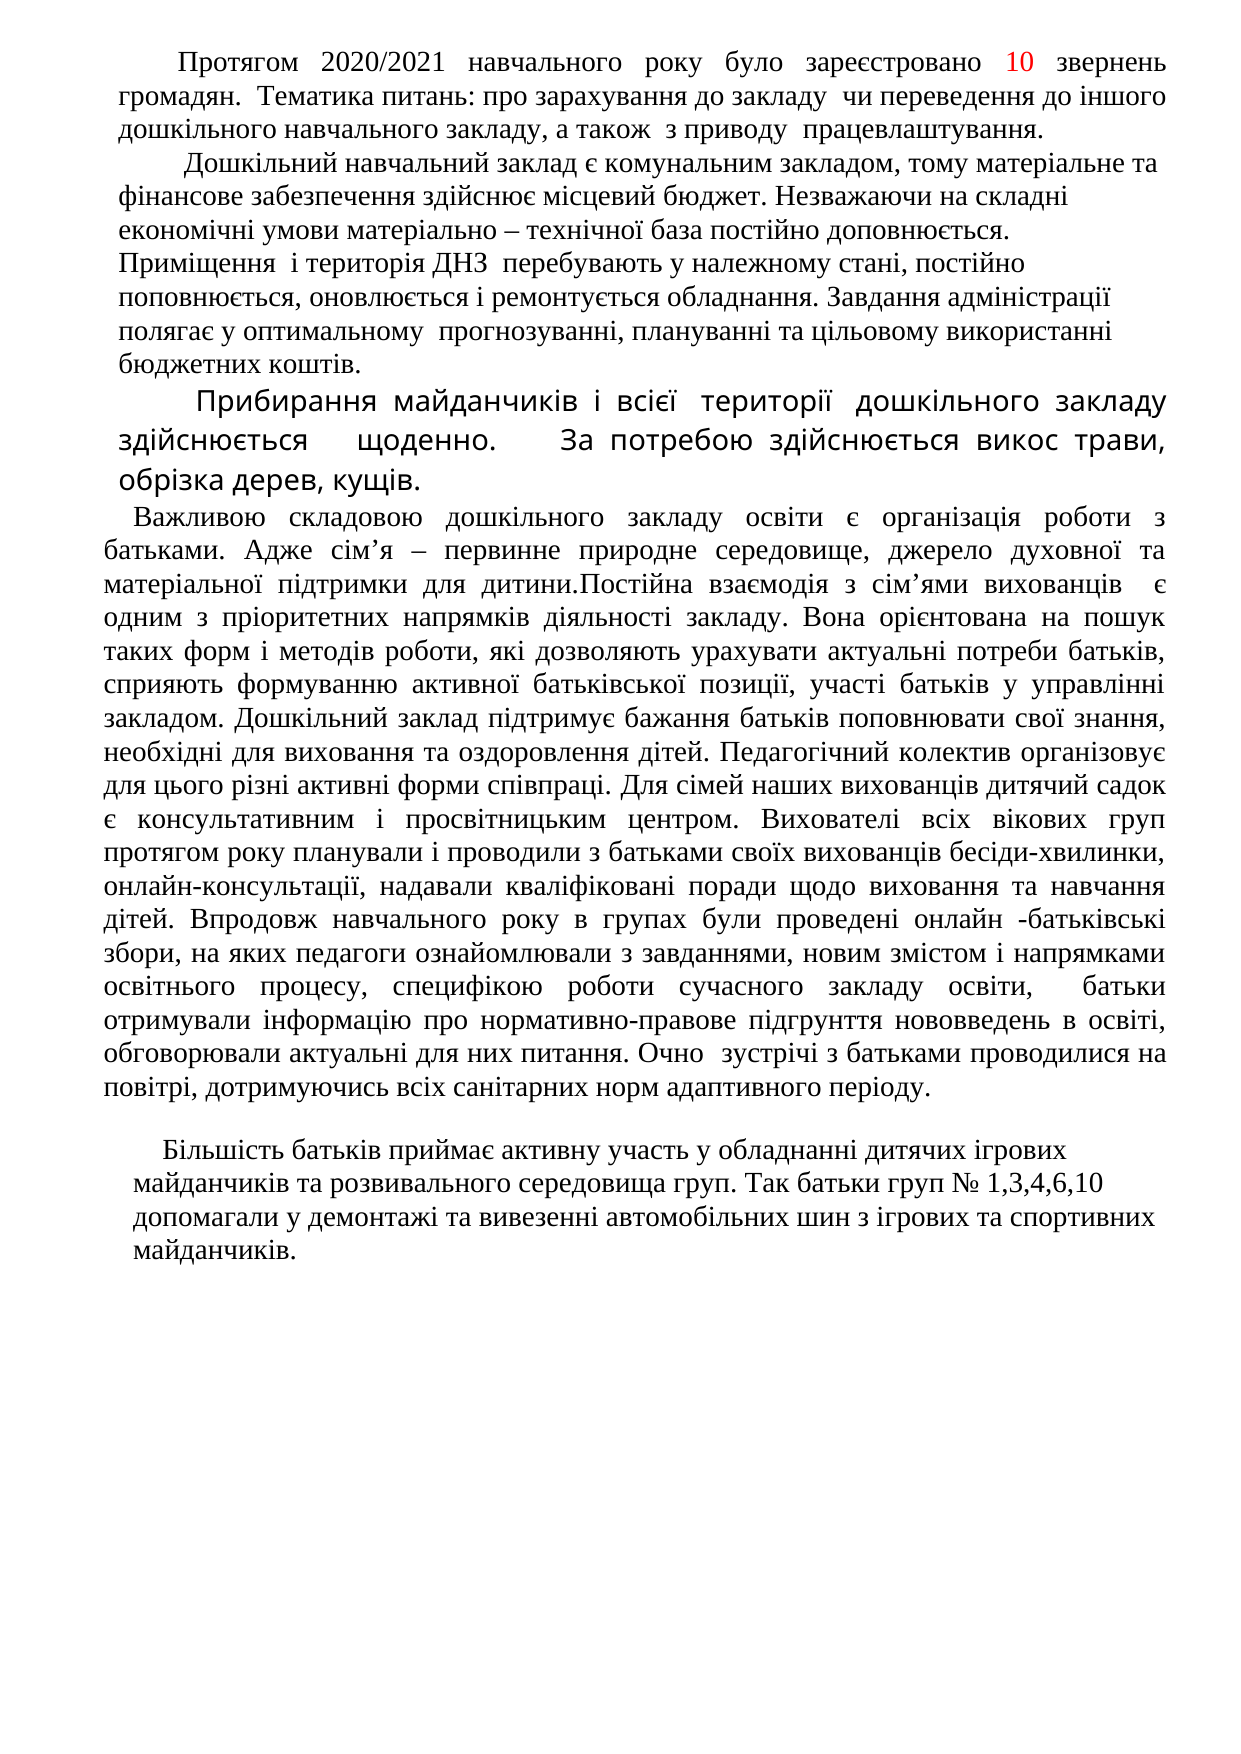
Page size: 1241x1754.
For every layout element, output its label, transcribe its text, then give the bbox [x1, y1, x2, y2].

list Протягом 2020/2021 навчального року було зареєстровано 10 звернень громадян. Тематика питань: про зарахування до закладу чи переведення до іншого дошкільного навчального закладу, а також з приводу працевлаштування. [118, 44, 1167, 145]
text Більшість батьків приймає активну участь у обладнанні дитячих ігрових майданчиків та розвивального середовища груп. Так батьки груп № 1,3,4,6,10 допомагали у демонтажі та вивезенні автомобільних шин з ігрових та спортивних майданчиків. [133, 1132, 1167, 1266]
text Важливою складовою дошкільного закладу освіти є організація роботи з батьками. Адже сім’я – первинне природне середовище, джерело духовної та матеріальної підтримки для дитини.Постійна взаємодія з сім’ями вихованців є одним з пріоритетних напрямків діяльності закладу. Вона орієнтована на пошук таких форм і методів роботи, які дозволяють урахувати актуальні потреби батьків, сприяють формуванню активної батьківської позиції, участі батьків у управлінні закладом. Дошкільний заклад підтримує бажання батьків поповнювати свої знання, необхідні для виховання та оздоровлення дітей. Педагогічний колектив організовує для цього різні активні форми співпраці. Для сімей наших вихованців дитячий садок є консультативним і просвітницьким центром. Вихователі всіх вікових груп протягом року планували і проводили з батьками своїх вихованців бесіди-хвилинки, онлайн-консультації, надавали кваліфіковані поради щодо виховання та навчання дітей. Впродовж навчального року в групах були проведені онлайн -батьківські збори, на яких педагоги ознайомлювали з завданнями, новим змістом і напрямками освітнього процесу, специфікою роботи сучасного закладу освіти, батьки отримували інформацію про нормативно-правове підгрунття нововведень в освіті, обговорювали актуальні для них питання. Очно зустрічі з батьками проводилися на повітрі, дотримуючись всіх санітарних норм адаптивного періоду. [103, 499, 1167, 1103]
text Прибирання майданчиків і всієї території дошкільного закладу здійснюється щоденно. За потребою здійснюється викос трави, обрізка дерев, кущів. [118, 380, 1167, 499]
text Дошкільний навчальний заклад є комунальним закладом, тому матеріальне та фінансове забезпечення здійснює місцевий бюджет. Незважаючи на складні економічні умови матеріально – технічної база постійно доповнюється. Приміщення і територія ДНЗ перебувають у належному стані, постійно поповнюється, оновлюється і ремонтується обладнання. Завдання адміністрації полягає у оптимальному прогнозуванні, плануванні та цільовому використанні бюджетних коштів. [118, 145, 1167, 380]
